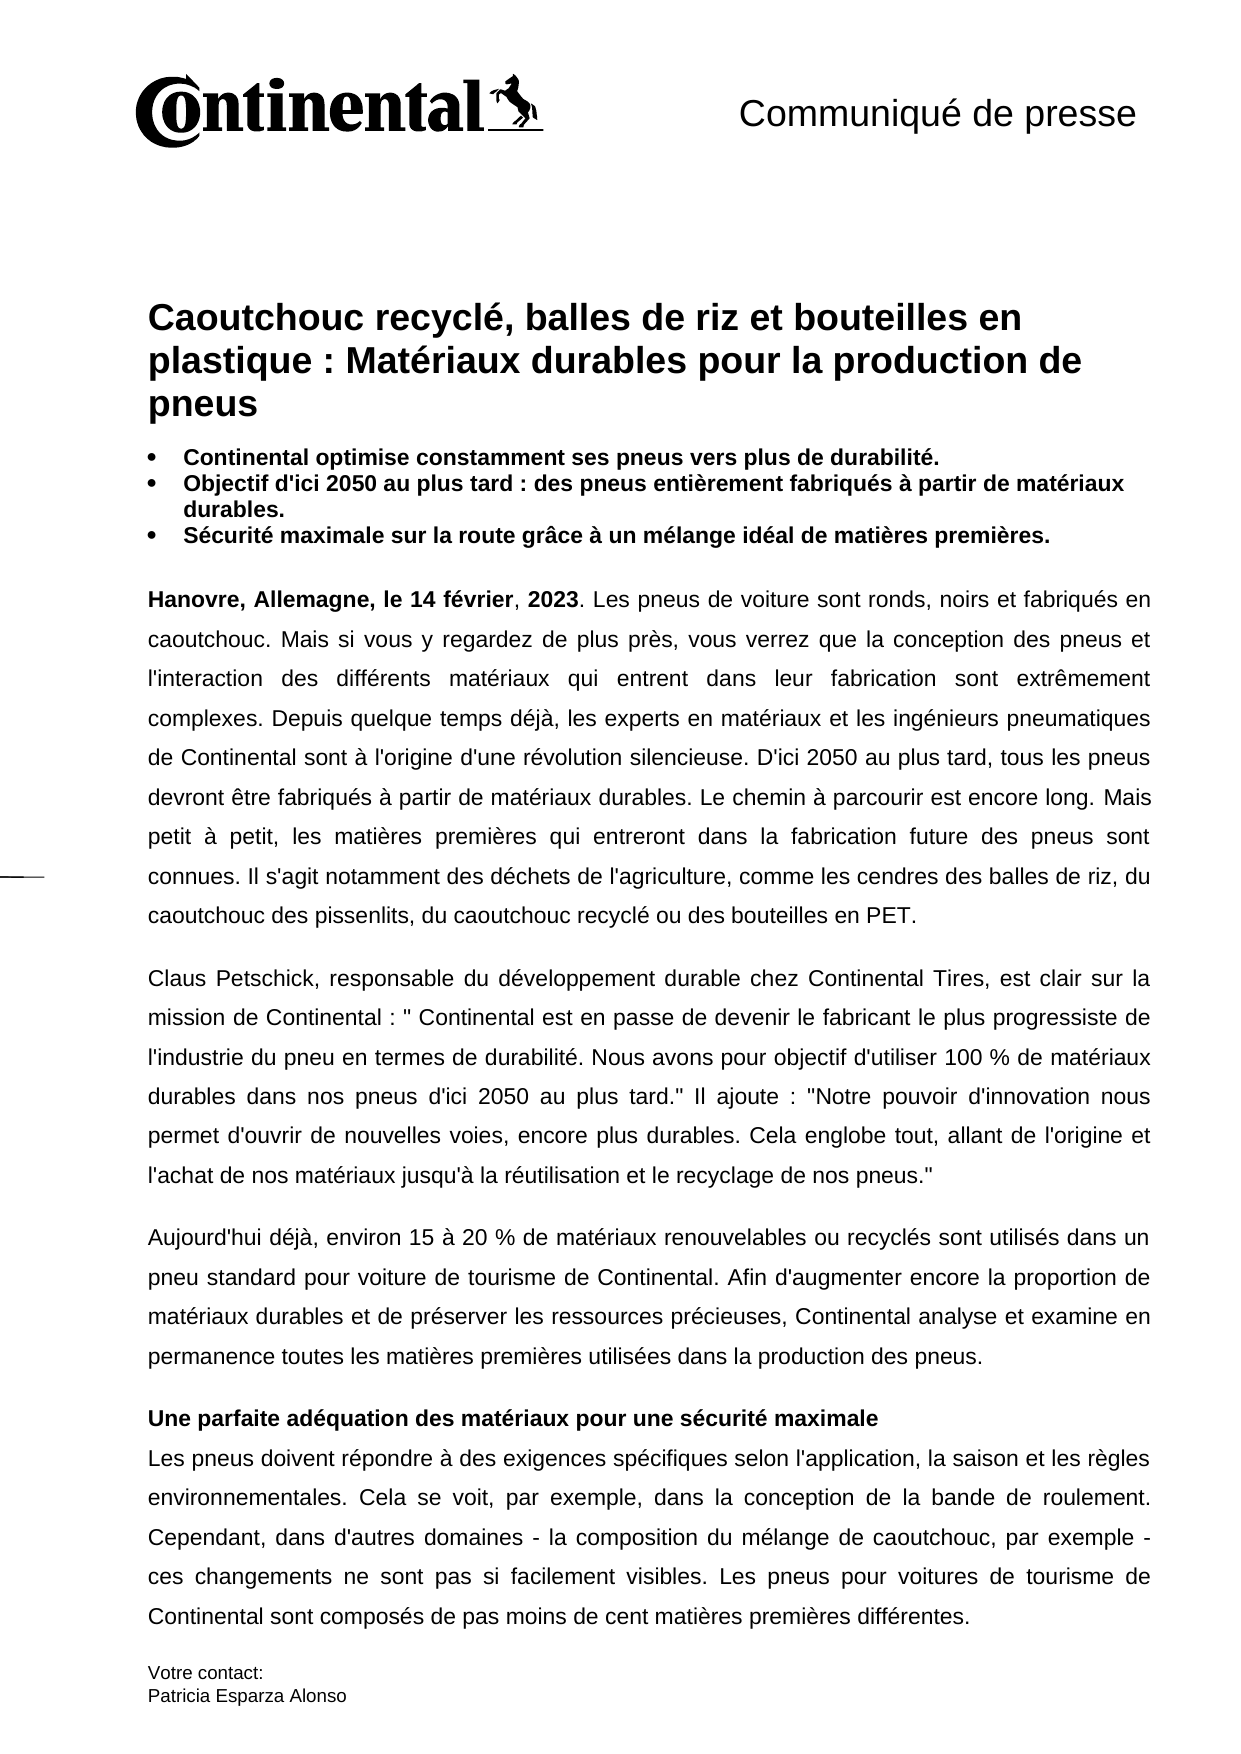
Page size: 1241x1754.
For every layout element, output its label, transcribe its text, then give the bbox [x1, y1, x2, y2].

text Objectif d'ici 2050 au plus tard : des pneus entièrement fabriqués à partir de matériaux durables. [148, 470, 1152, 522]
text Sécurité maximale sur la route grâce à un mélange idéal de matières premières. [148, 522, 1152, 549]
text Claus Petschick, responsable du développement durable chez Continental Tires, est clair sur la mission de Continental : " Continental est en passe de devenir le fabricant le plus progressiste de l'industrie du pneu en termes de durabilité. Nous avons pour objectif d'utiliser 100 % de matériaux durables dans nos pneus d'ici 2050 au plus tard." Il ajoute : "Notre pouvoir d'innovation nous permet d'ouvrir de nouvelles voies, encore plus durables. Cela englobe tout, allant de l'origine et l'achat de nos matériaux jusqu'à la réutilisation et le recyclage de nos pneus." [148, 964, 1152, 1188]
text Aujourd'hui déjà, environ 15 à 20 % de matériaux renouvelables ou recyclés sont utilisés dans un pneu standard pour voiture de tourisme de Continental. Afin d'augmenter encore la proportion de matériaux durables et de préserver les ressources précieuses, Continental analyse et examine en permanence toutes les matières premières utilisées dans la production des pneus. [148, 1224, 1152, 1369]
text Une parfaite adéquation des matériaux pour une sécurité maximale [148, 1405, 1152, 1432]
text Continental optimise constamment ses pneus vers plus de durabilité. [148, 443, 1152, 470]
text Les pneus doivent répondre à des exigences spécifiques selon l'application, la saison et les règles environnementales. Cela se voit, par exemple, dans la conception de la bande de roulement. Cependant, dans d'autres domaines - la composition du mélange de caoutchouc, par exemple - ces changements ne sont pas si facilement visibles. Les pneus pour voitures de tourisme de Continental sont composés de pas moins de cent matières premières différentes. [148, 1445, 1152, 1629]
text Hanovre, Allemagne, le 14 février, 2023. Les pneus de voiture sont ronds, noirs et fabriqués en caoutchouc. Mais si vous y regardez de plus près, vous verrez que la conception des pneus et l'interaction des différents matériaux qui entrent dans leur fabrication sont extrêmement complexes. Depuis quelque temps déjà, les experts en matériaux et les ingénieurs pneumatiques de Continental sont à l'origine d'une révolution silencieuse. D'ici 2050 au plus tard, tous les pneus devront être fabriqués à partir de matériaux durables. Le chemin à parcourir est encore long. Mais petit à petit, les matières premières qui entreront dans la fabrication future des pneus sont connues. Il s'agit notamment des déchets de l'agriculture, comme les cendres des balles de riz, du caoutchouc des pissenlits, du caoutchouc recyclé ou des bouteilles en PET. [148, 586, 1152, 928]
text Caoutchouc recyclé, balles de riz et bouteilles en plastique : Matériaux durables pour la production de pneus [148, 295, 1152, 425]
